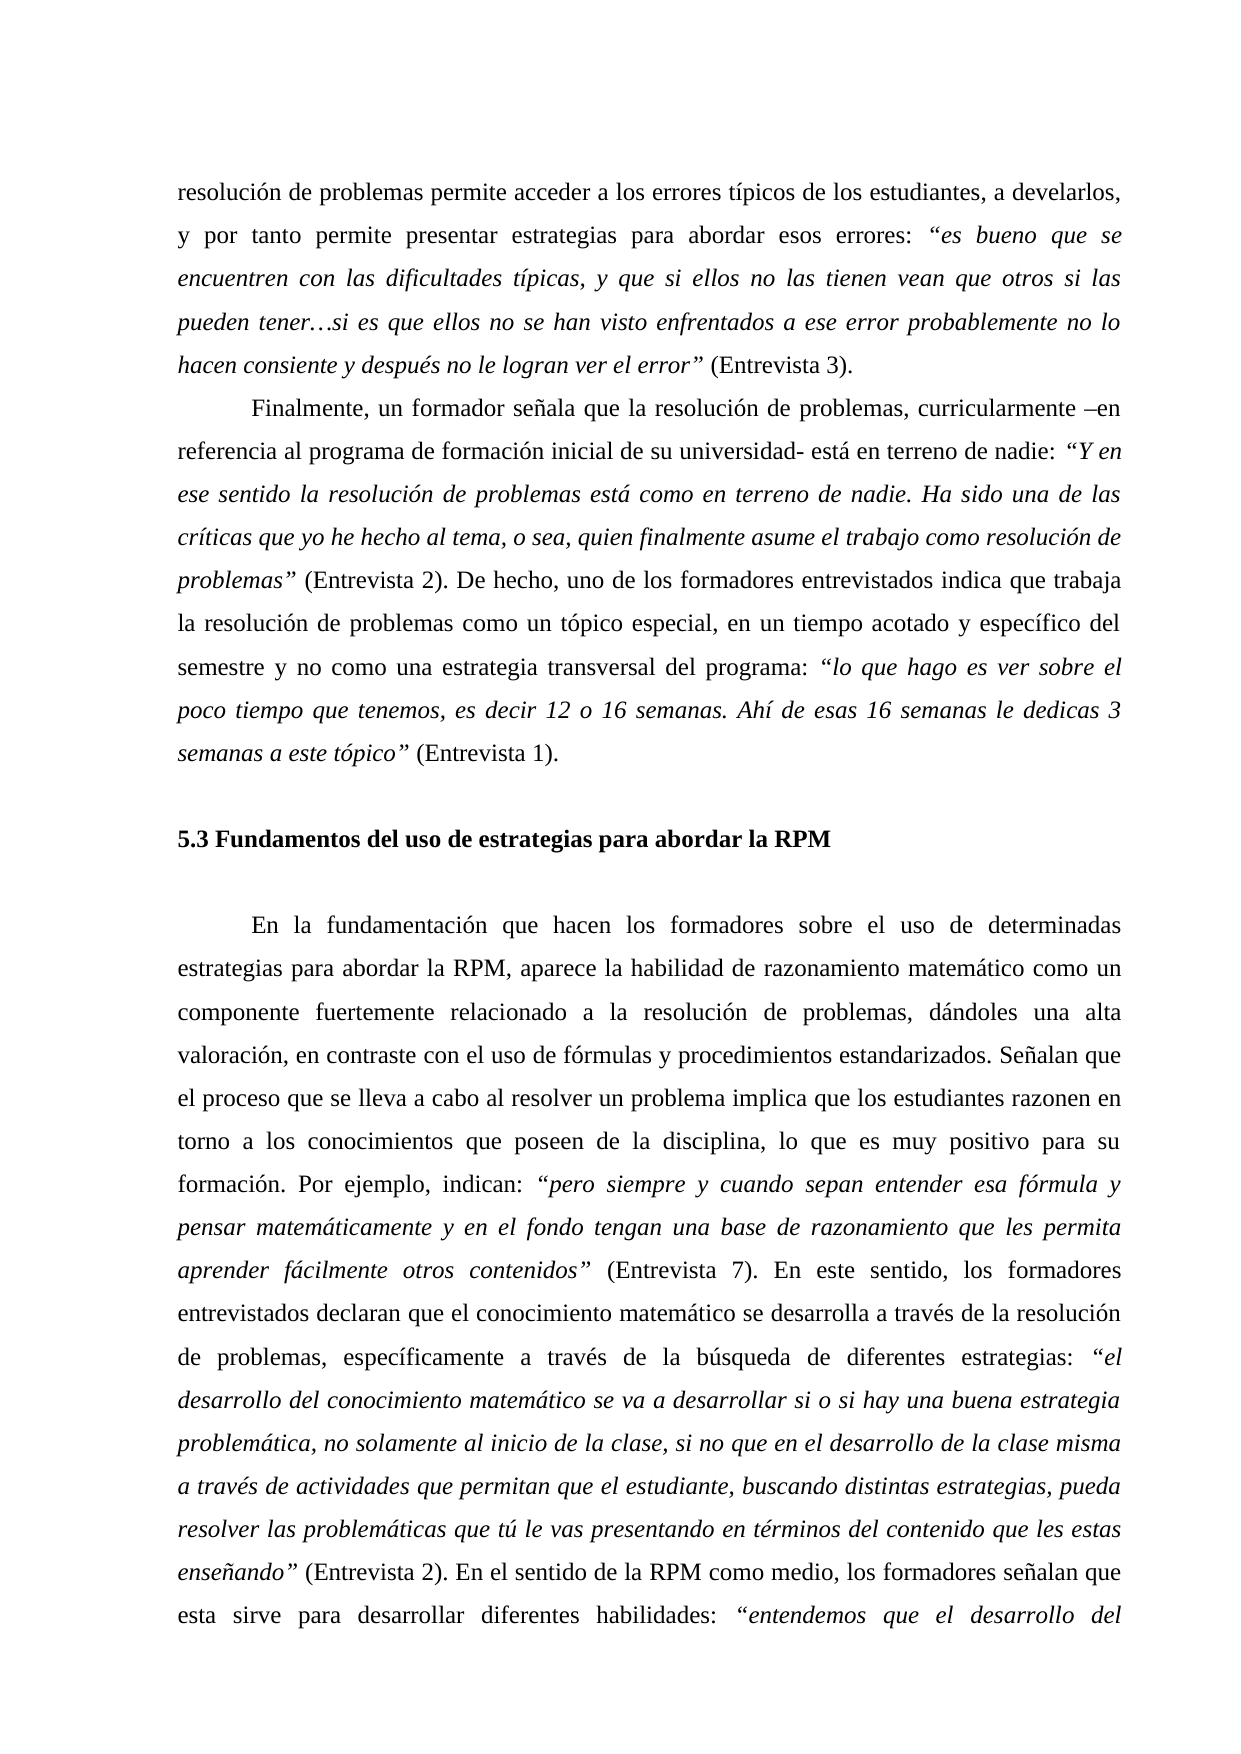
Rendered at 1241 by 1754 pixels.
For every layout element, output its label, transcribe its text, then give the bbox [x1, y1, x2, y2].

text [177, 910, 1122, 1629]
text 5.3 Fundamentos del uso de estrategias para abordar la RPM [177, 824, 1122, 853]
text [177, 177, 1122, 378]
text Finalmente, un formador señala que la resolución de problemas, curricularmente –en referencia al programa de formación inicial de su universidad- está en terreno de nadie: “Y en ese sentido la resolución de problemas está como en terreno de nadie. Ha sido una de las críticas que yo he hecho al tema, o sea, quien finalmente asume el trabajo como resolución de problemas” (Entrevista 2). De hecho, uno de los formadores entrevistados indica que trabaja la resolución de problemas como un tópico especial, en un tiempo acotado y específico del semestre y no como una estrategia transversal del programa: “lo que hago es ver sobre el poco tiempo que tenemos, es decir 12 o 16 semanas. Ahí de esas 16 semanas le dedicas 3 semanas a este tópico” (Entrevista 1). [177, 393, 1122, 767]
